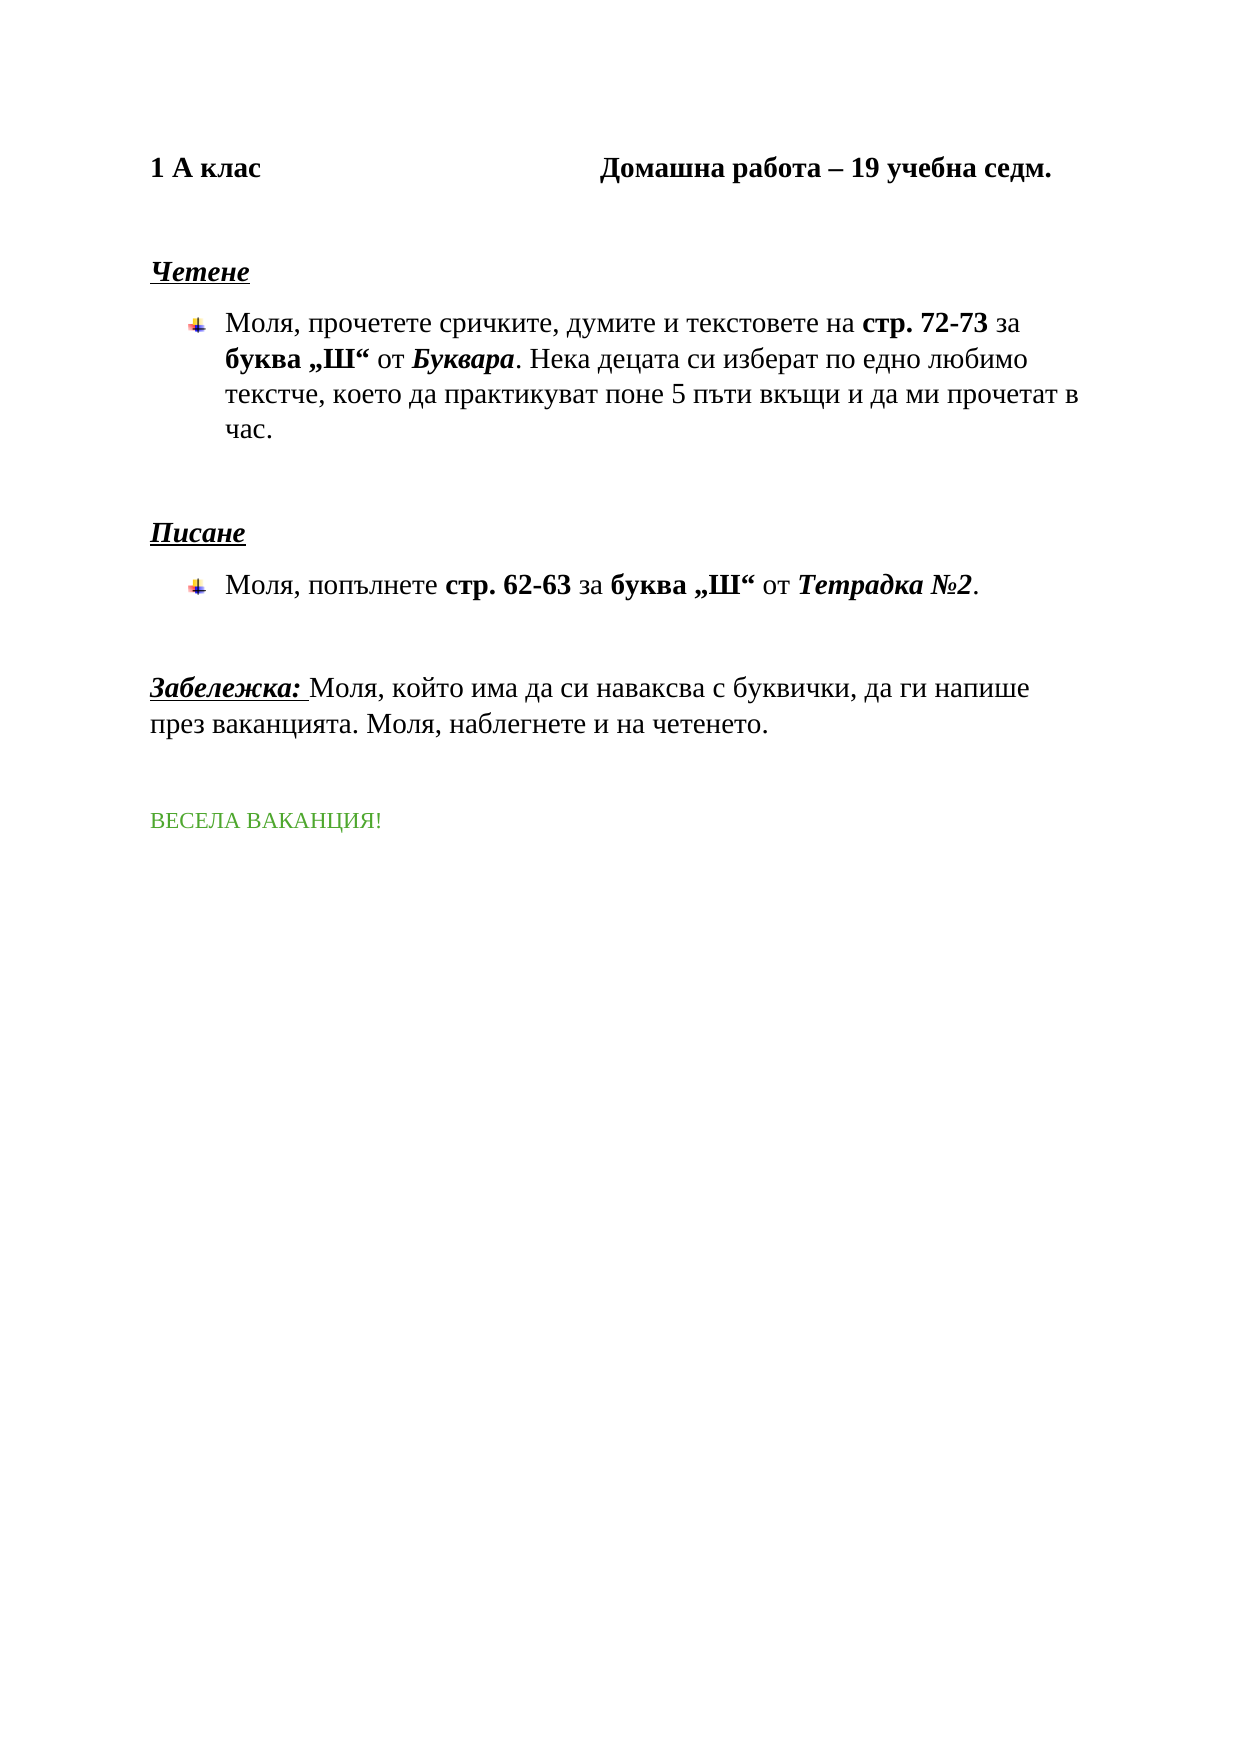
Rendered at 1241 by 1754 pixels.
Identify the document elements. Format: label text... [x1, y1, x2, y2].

text ВЕСЕЛА ВАКАНЦИЯ! [150, 807, 1090, 833]
list Моля, прочетете сричките, думите и текстовете на стр. 72-73 за буква „Ш“ от Буквара. Нека децата си изберат по едно любимо текстче, което да практикуват поне 5 пъти вкъщи и да ми прочетат в час. [187, 306, 1090, 445]
text 1 А клас Домашна работа – 19 учебна седм. [150, 150, 1090, 183]
picture [188, 316, 206, 333]
text Писане [150, 515, 1090, 548]
text Забележка: Моля, който има да си наваксва с буквички, да ги напише през ваканцията. Моля, наблегнете и на четенето. [150, 671, 1090, 739]
list Моля, попълнете стр. 62-63 за буква „Ш“ от Тетрадка №2. [187, 567, 1090, 600]
text Четене [150, 254, 1090, 287]
picture [188, 577, 206, 595]
